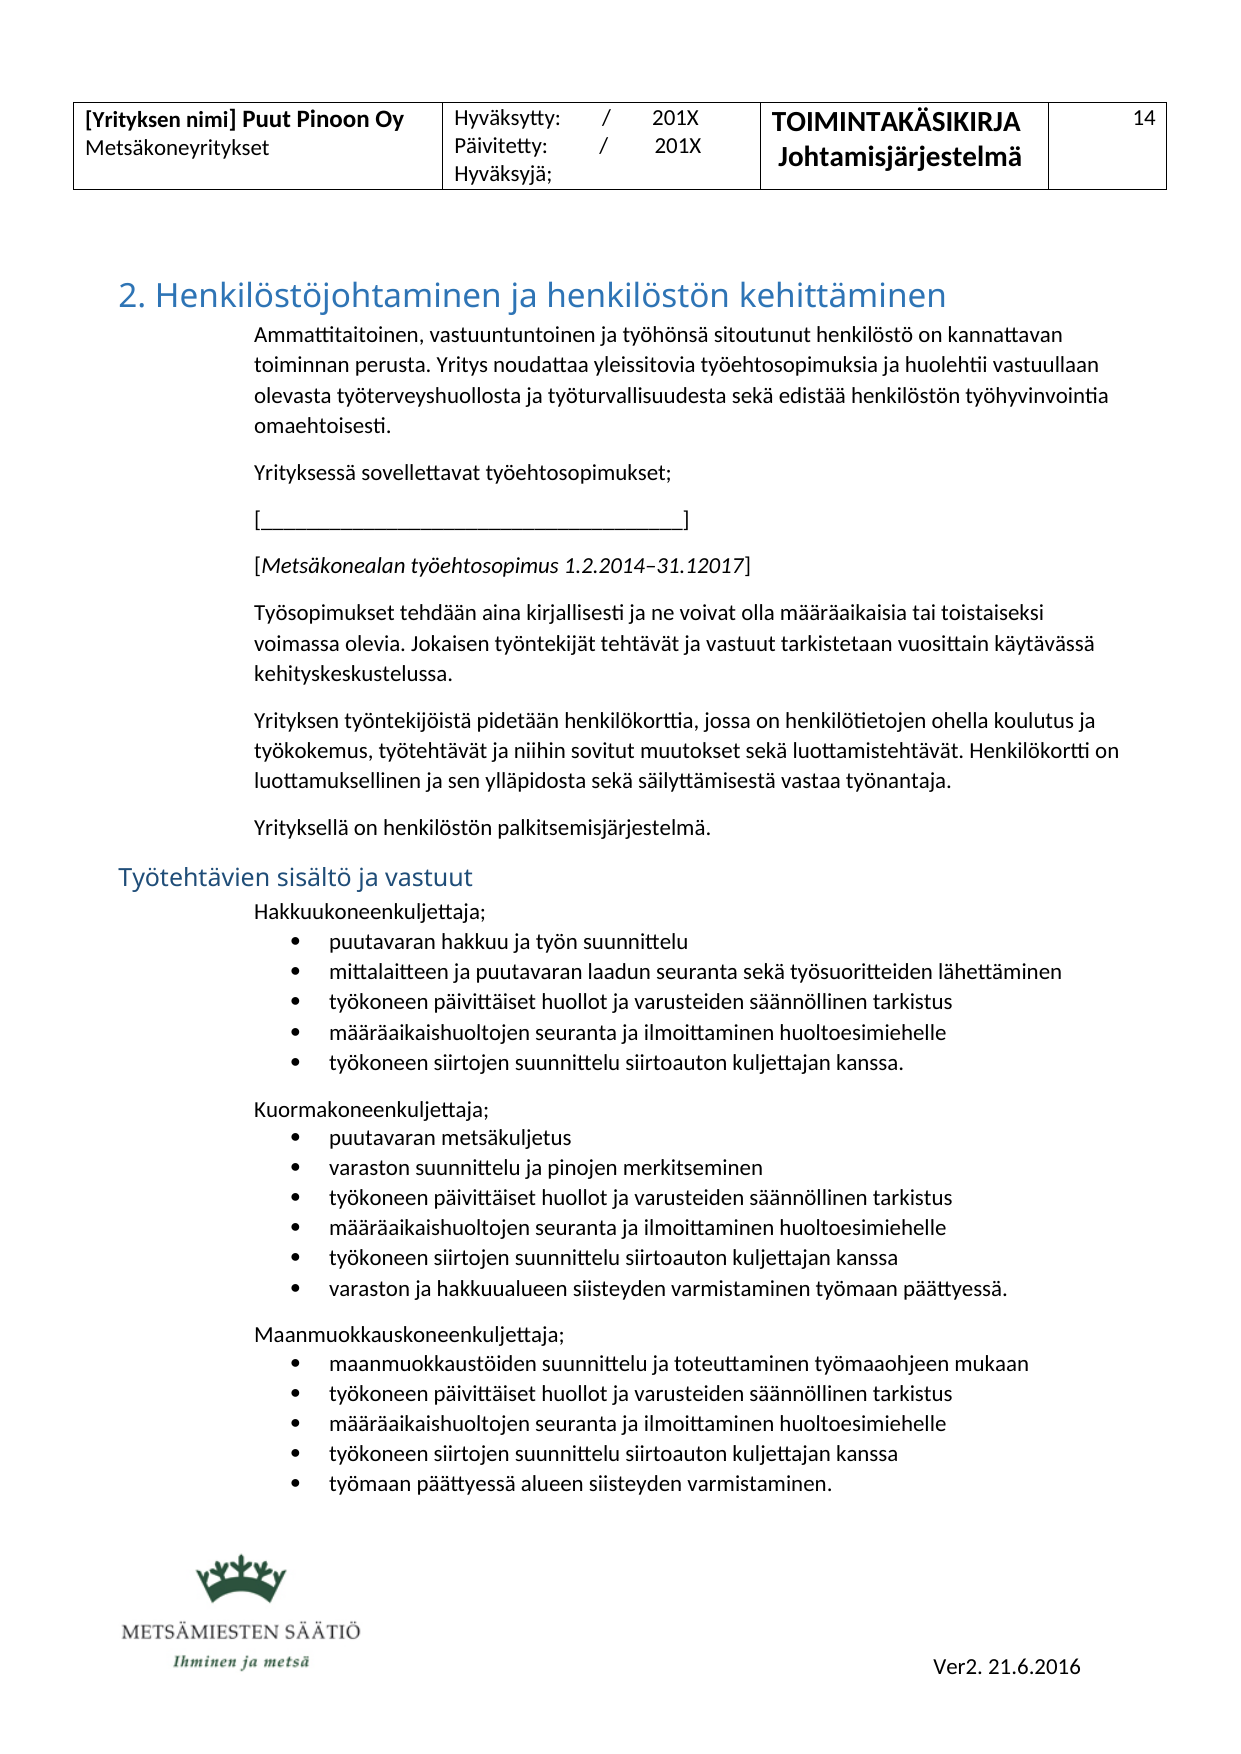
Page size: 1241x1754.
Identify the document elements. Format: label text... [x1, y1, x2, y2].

list puutavaran metsäkuljetus [291, 1123, 1122, 1151]
text Maanmuokkauskoneenkuljettaja; [254, 1321, 1122, 1349]
list puutavaran hakkuu ja työn suunnittelu [291, 927, 1122, 955]
list työkoneen päivittäiset huollot ja varusteiden säännöllinen tarkistus [291, 1183, 1122, 1211]
subtitle 2. Henkilöstöjohtaminen ja henkilöstön kehittäminen [118, 271, 1122, 317]
text Yrityksen työntekijöistä pidetään henkilökorttia, jossa on henkilötietojen ohella koulutus ja työkokemus, työtehtävät ja niihin sovitut muutokset sekä luottamistehtävät. Henkilökortti on luottamuksellinen ja sen ylläpidosta sekä säilyttämisestä vastaa työnantaja. [254, 706, 1122, 794]
list määräaikaishuoltojen seuranta ja ilmoittaminen huoltoesimiehelle [291, 1409, 1122, 1437]
text Yrityksellä on henkilöstön palkitsemisjärjestelmä. [254, 813, 1122, 841]
list määräaikaishuoltojen seuranta ja ilmoittaminen huoltoesimiehelle [291, 1018, 1122, 1046]
text Ammattitaitoinen, vastuuntuntoinen ja työhönsä sitoutunut henkilöstö on kannattavan toiminnan perusta. Yritys noudattaa yleissitovia työehtosopimuksia ja huolehtii vastuullaan olevasta työterveyshuollosta ja työturvallisuudesta sekä edistää henkilöstön työhyvinvointia omaehtoisesti. [254, 320, 1122, 439]
subtitle Työtehtävien sisältö ja vastuut [118, 860, 1122, 894]
text Kuormakoneenkuljettaja; [254, 1095, 1122, 1123]
text [Metsäkonealan työehtosopimus 1.2.2014–31.12017] [254, 552, 1122, 580]
text Hakkuukoneenkuljettaja; [254, 897, 1122, 925]
text Yrityksessä sovellettavat työehtosopimukset; [254, 458, 1122, 486]
text Työsopimukset tehdään aina kirjallisesti ja ne voivat olla määräaikaisia tai toistaiseksi voimassa olevia. Jokaisen työntekijät tehtävät ja vastuut tarkistetaan vuosittain käytävässä kehityskeskustelussa. [254, 598, 1122, 687]
list työmaan päättyessä alueen siisteyden varmistaminen. [291, 1469, 1122, 1497]
list varaston ja hakkuualueen siisteyden varmistaminen työmaan päättyessä. [291, 1274, 1122, 1302]
text [_____________________________________] [254, 505, 1122, 533]
list työkoneen siirtojen suunnittelu siirtoauton kuljettajan kanssa. [291, 1048, 1122, 1076]
list työkoneen siirtojen suunnittelu siirtoauton kuljettajan kanssa [291, 1439, 1122, 1467]
list työkoneen päivittäiset huollot ja varusteiden säännöllinen tarkistus [291, 987, 1122, 1015]
list varaston suunnittelu ja pinojen merkitseminen [291, 1153, 1122, 1181]
picture [118, 1550, 364, 1675]
list mittalaitteen ja puutavaran laadun seuranta sekä työsuoritteiden lähettäminen [291, 957, 1122, 985]
list työkoneen päivittäiset huollot ja varusteiden säännöllinen tarkistus [291, 1379, 1122, 1407]
list määräaikaishuoltojen seuranta ja ilmoittaminen huoltoesimiehelle [291, 1213, 1122, 1241]
list maanmuokkaustöiden suunnittelu ja toteuttaminen työmaaohjeen mukaan [291, 1349, 1122, 1377]
list työkoneen siirtojen suunnittelu siirtoauton kuljettajan kanssa [291, 1243, 1122, 1272]
